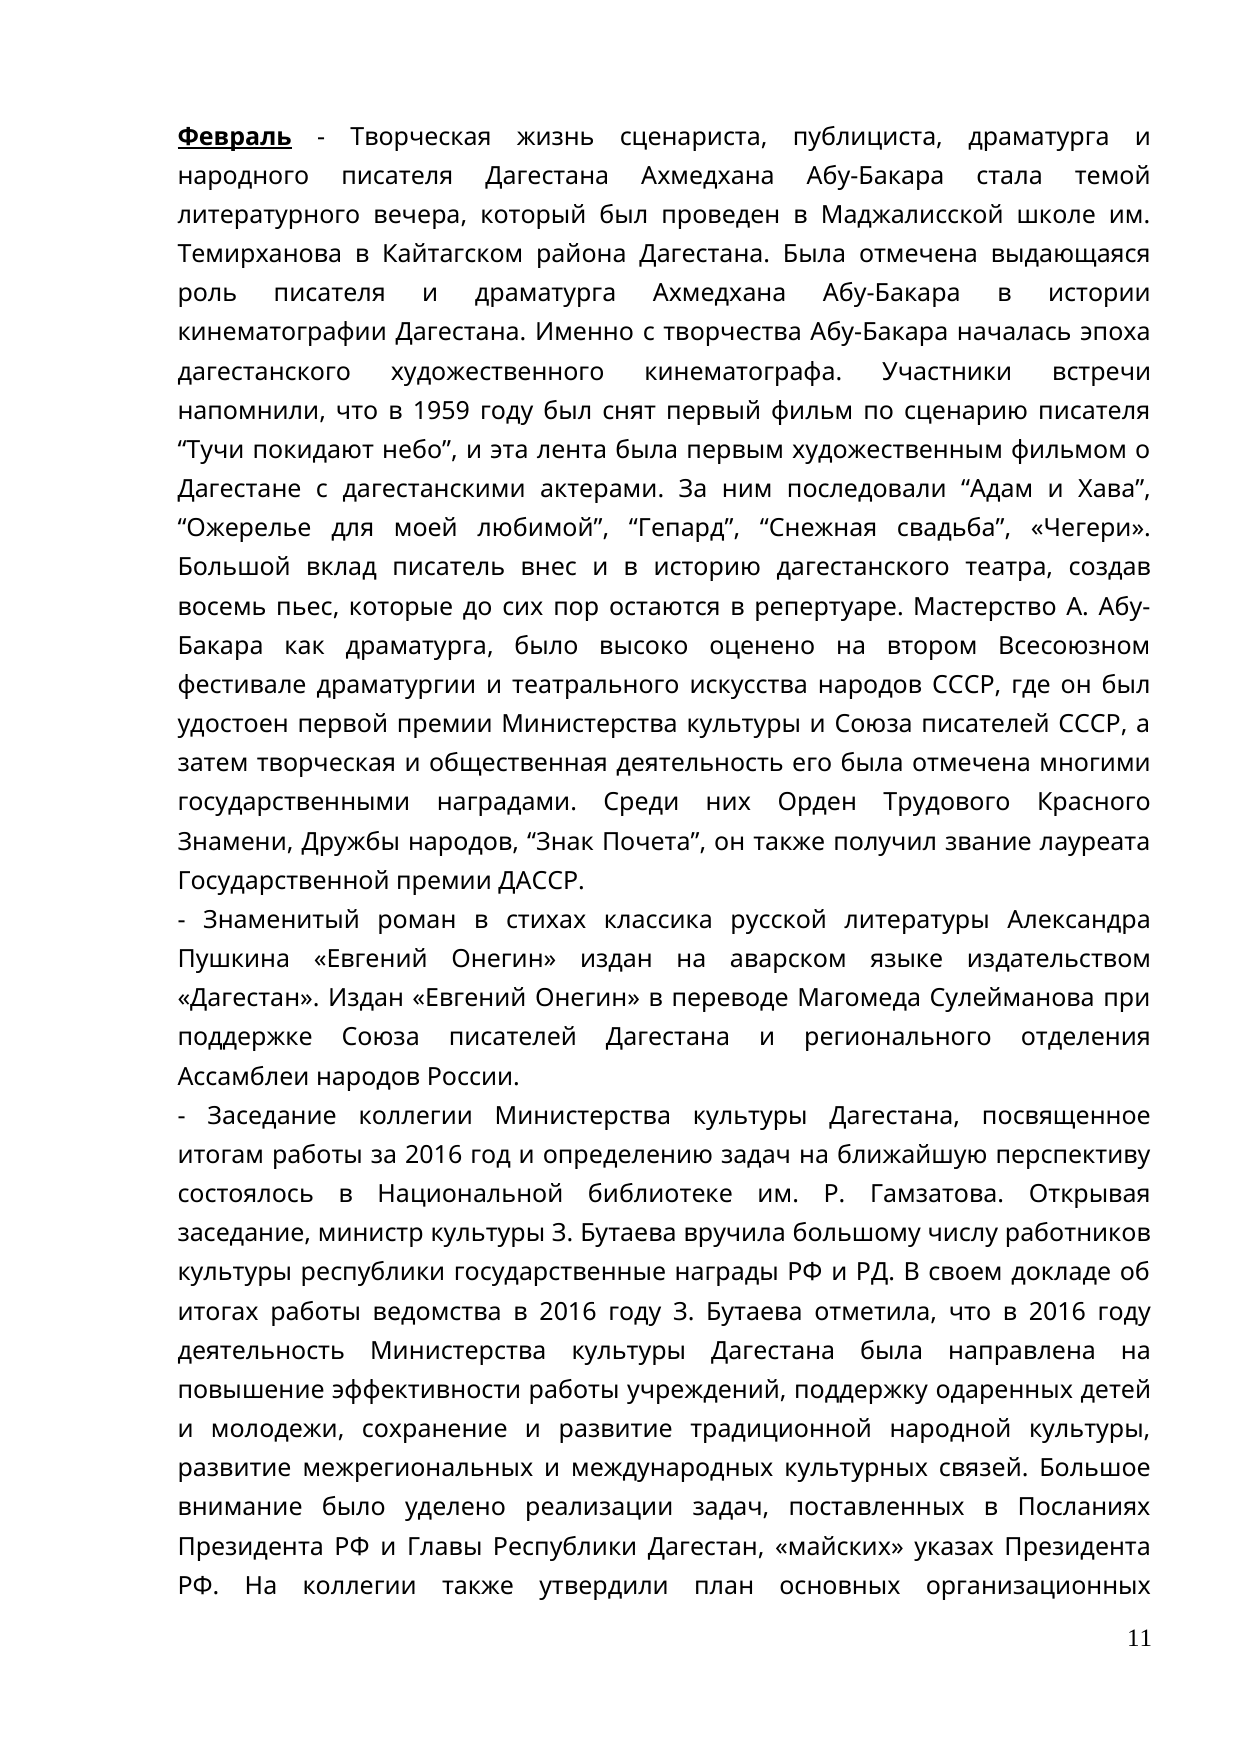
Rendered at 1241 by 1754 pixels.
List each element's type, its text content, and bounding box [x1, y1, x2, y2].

text - Знаменитый роман в стихах классика русской литературы Александра Пушкина «Евгений Онегин» издан на аварском языке издательством «Дагестан». Издан «Евгений Онегин» в переводе Магомеда Сулейманова при поддержке Союза писателей Дагестана и регионального отделения Ассамблеи народов России. [177, 901, 1152, 1092]
text Февраль - Творческая жизнь сценариста, публициста, драматурга и народного писателя Дагестана Ахмедхана Абу-Бакара стала темой литературного вечера, который был проведен в Маджалисской школе им. Темирханова в Кайтагском района Дагестана. Была отмечена выдающаяся роль писателя и драматурга Ахмедхана Абу-Бакара в истории кинематографии Дагестана. Именно с творчества Абу-Бакара началась эпоха дагестанского художественного кинематографа. Участники встречи напомнили, что в 1959 году был снят первый фильм по сценарию писателя “Тучи покидают небо”, и эта лента была первым художественным фильмом о Дагестане с дагестанскими актерами. За ним последовали “Адам и Хава”, “Ожерелье для моей любимой”, “Гепард”, “Снежная свадьба”, «Чегери». Большой вклад писатель внес и в историю дагестанского театра, создав восемь пьес, которые до сих пор остаются в репертуаре. Мастерство А. Абу-Бакара как драматурга, было высоко оценено на втором Всесоюзном фестивале драматургии и театрального искусства народов СССР, где он был удостоен первой премии Министерства культуры и Союза писателей СССР, а затем творческая и общественная деятельность его была отмечена многими государственными наградами. Среди них Орден Трудового Красного Знамени, Дружбы народов, “Знак Почета”, он также получил звание лауреата Государственной премии ДАССР. [177, 118, 1152, 896]
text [177, 1097, 1152, 1601]
